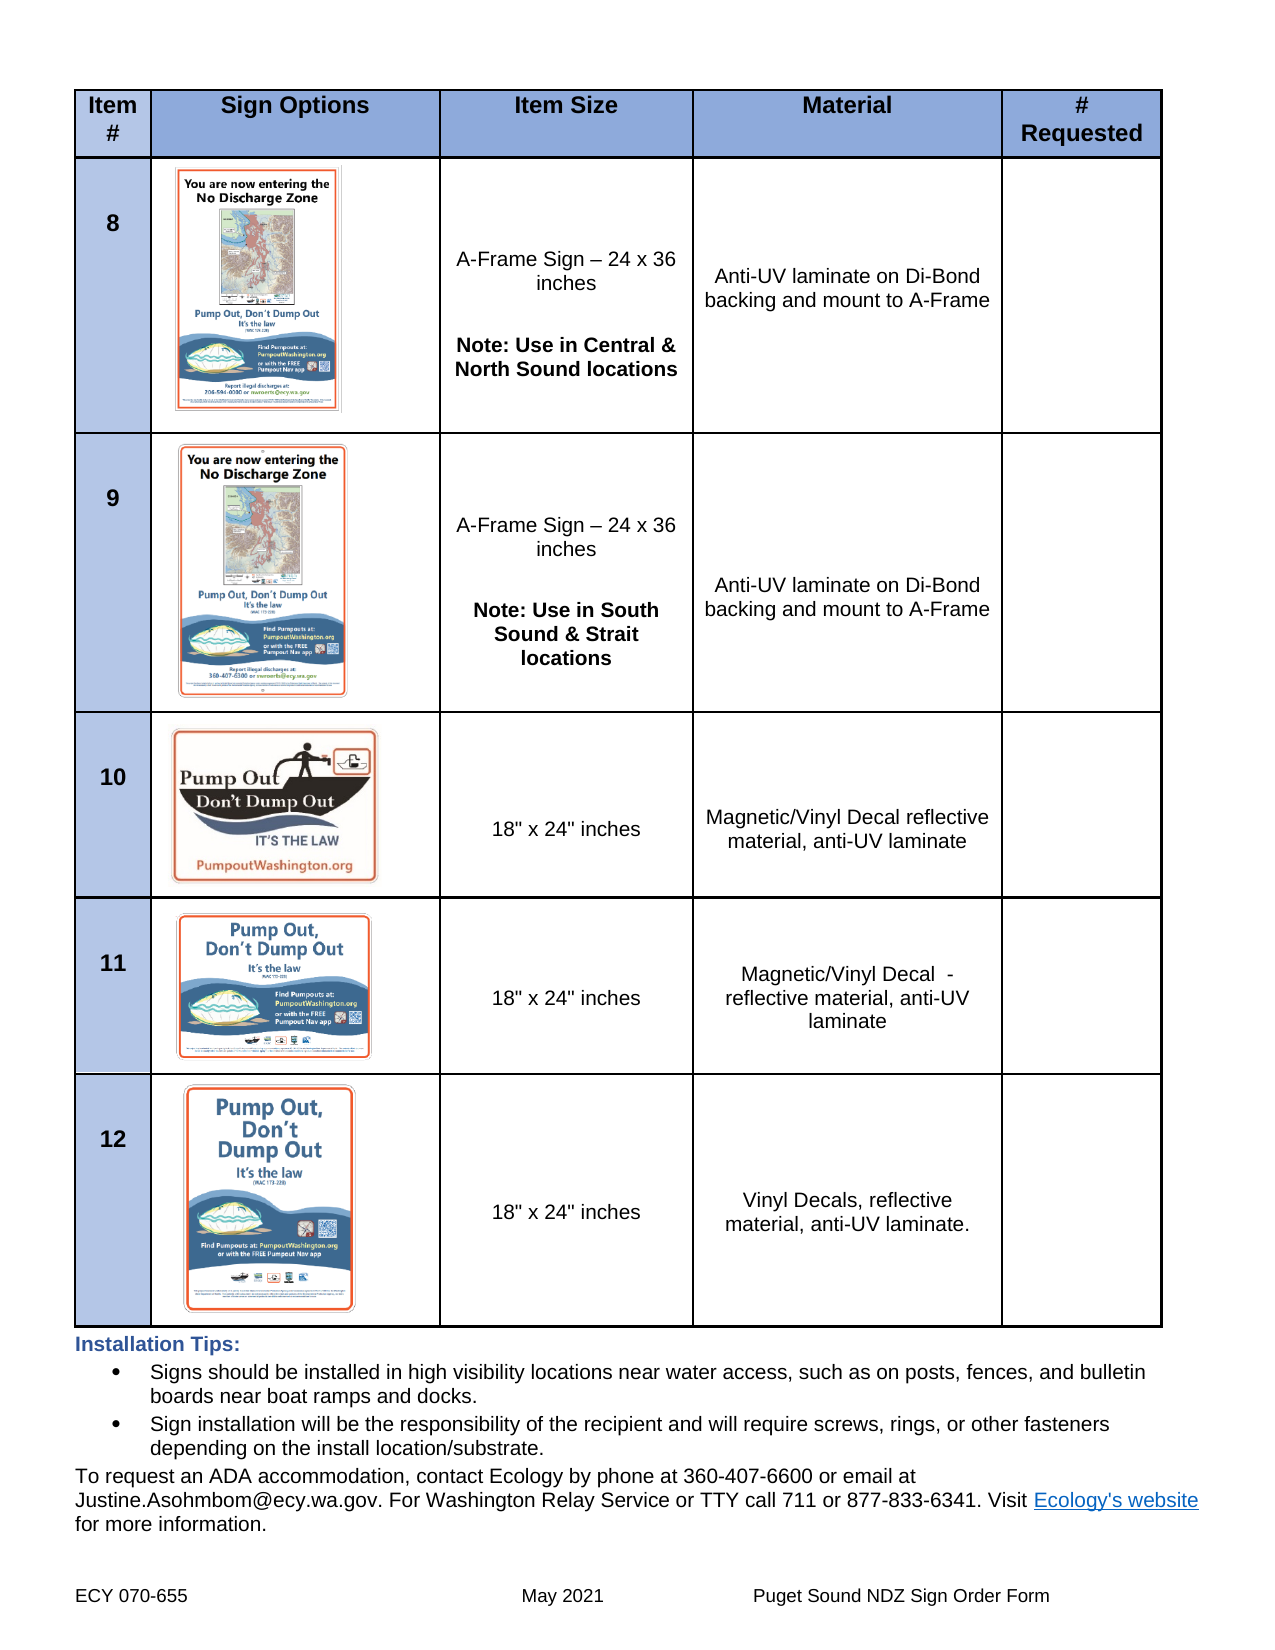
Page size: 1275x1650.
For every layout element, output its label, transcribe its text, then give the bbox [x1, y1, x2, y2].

list Signs should be installed in high visibility locations near water access, such as on posts, fences, and bulletin boards near boat ramps and docks. [112, 1360, 1200, 1408]
table_cell 9 [76, 434, 150, 711]
table_cell Magnetic/Vinyl Decal reflective material, anti-UV laminate [694, 713, 1001, 896]
table_cell Vinyl Decals, reflective material, anti-UV laminate. [694, 1075, 1001, 1325]
subtitle Installation Tips: [75, 1332, 1200, 1356]
table_cell [152, 1075, 439, 1325]
table_header # Requested [1003, 91, 1160, 156]
table_cell 18" x 24" inches [441, 899, 692, 1072]
table_cell Magnetic/Vinyl Decal - reflective material, anti-UV laminate [694, 899, 1001, 1072]
table_cell 18" x 24" inches [441, 1075, 692, 1325]
text To request an ADA accommodation, contact Ecology by phone at 360-407-6600 or email at Justine.Asohmbom@ecy.wa.gov. For Washington Relay Service or TTY call 711 or 877-833-6341. Visit Ecology's website for more information. [75, 1464, 1200, 1536]
list Sign installation will be the responsibility of the recipient and will require screws, rings, or other fasteners depending on the install location/substrate. [112, 1412, 1200, 1460]
table_cell [152, 434, 439, 711]
picture [167, 724, 382, 887]
picture [181, 1081, 358, 1315]
picture [177, 443, 348, 699]
table_cell [1003, 899, 1160, 1072]
table_cell 10 [76, 713, 150, 896]
table_cell [1003, 434, 1160, 711]
table_cell 12 [76, 1075, 150, 1325]
table_cell Anti-UV laminate on Di-Bond backing and mount to A-Frame [694, 434, 1001, 711]
table_cell 18" x 24" inches [441, 713, 692, 896]
table_cell 8 [76, 159, 150, 432]
picture [173, 911, 374, 1062]
table_header Material [694, 91, 1001, 156]
table_cell Anti-UV laminate on Di-Bond backing and mount to A-Frame [694, 159, 1001, 432]
table_header Sign Options [152, 91, 439, 156]
table_cell [1003, 1075, 1160, 1325]
picture [173, 165, 342, 413]
table_cell [152, 159, 439, 432]
table_cell [1003, 159, 1160, 432]
table_cell A-Frame Sign – 24 x 36 inches Note: Use in Central & North Sound locations [441, 159, 692, 432]
table_cell 11 [76, 899, 150, 1072]
table_cell [1003, 713, 1160, 896]
table_cell [152, 713, 439, 896]
table_header Item # [76, 91, 150, 156]
table_cell [152, 899, 439, 1072]
table_cell A-Frame Sign – 24 x 36 inches Note: Use in South Sound & Strait locations [441, 434, 692, 711]
table_header Item Size [441, 91, 692, 156]
